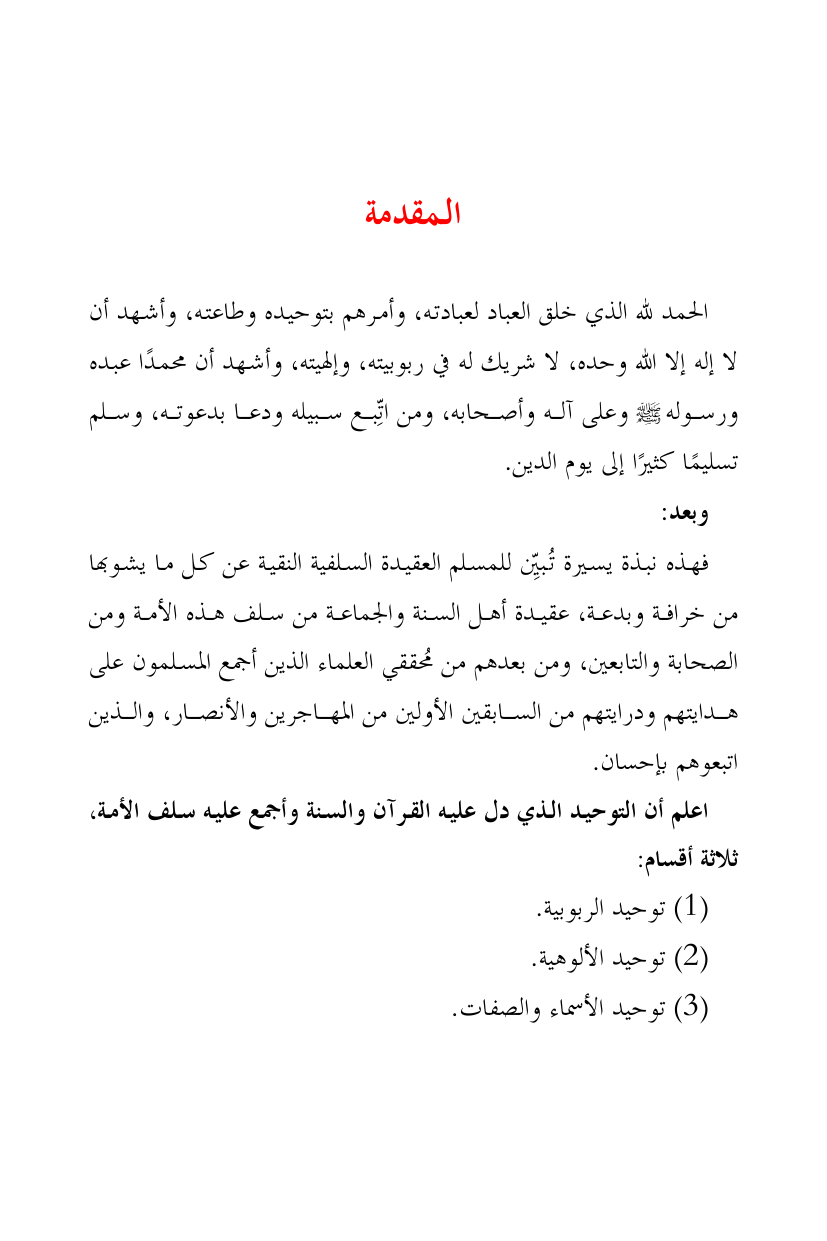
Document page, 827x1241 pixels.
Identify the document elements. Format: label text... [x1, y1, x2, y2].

text وبعد: [89, 488, 738, 539]
text (3) توحيد الأسماء والصفات. [89, 984, 738, 1034]
text فهذه نبذة يسيرة تُبيِّن للمسلم العقيدة السلفية النقية عن كل ما يشوبها من خرافة وبدعة، عقيدة أهل السنة والجماعة من سلف هذه الأمة ومن الصحابة والتابعين، ومن بعدهم من مُحققي العلماء الذين أجمع المسلمون على هدايتهم ودرايتهم من السابقين الأولين من المهاجرين والأنصار، والذين اتبعوهم بإحسان. [89, 539, 738, 788]
text (2) توحيد الألوهية. [89, 934, 738, 984]
text الـمقدمة [89, 181, 738, 251]
text الحمد لله الذي خلق العباد لعبادته، وأمرهم بتوحيده وطاعته، وأشهد أن لا إله إلا الله وحده، لا شريك له في ربوبيته، وإلهيته، وأشهد أن محمدًا عبده ورسوله ج وعلى آله وأصحابه، ومن اتِّبع سبيله ودعا بدعوته، وسلم تسليمًا كثيرًا إلى يوم الدين. [89, 288, 738, 488]
text اعلم أن التوحيد الذي دل عليه القرآن والسنة وأجمع عليه سلف الأمة، ثلاثة أقسام: [89, 788, 738, 884]
text (1) توحيد الربوبية. [89, 884, 738, 934]
